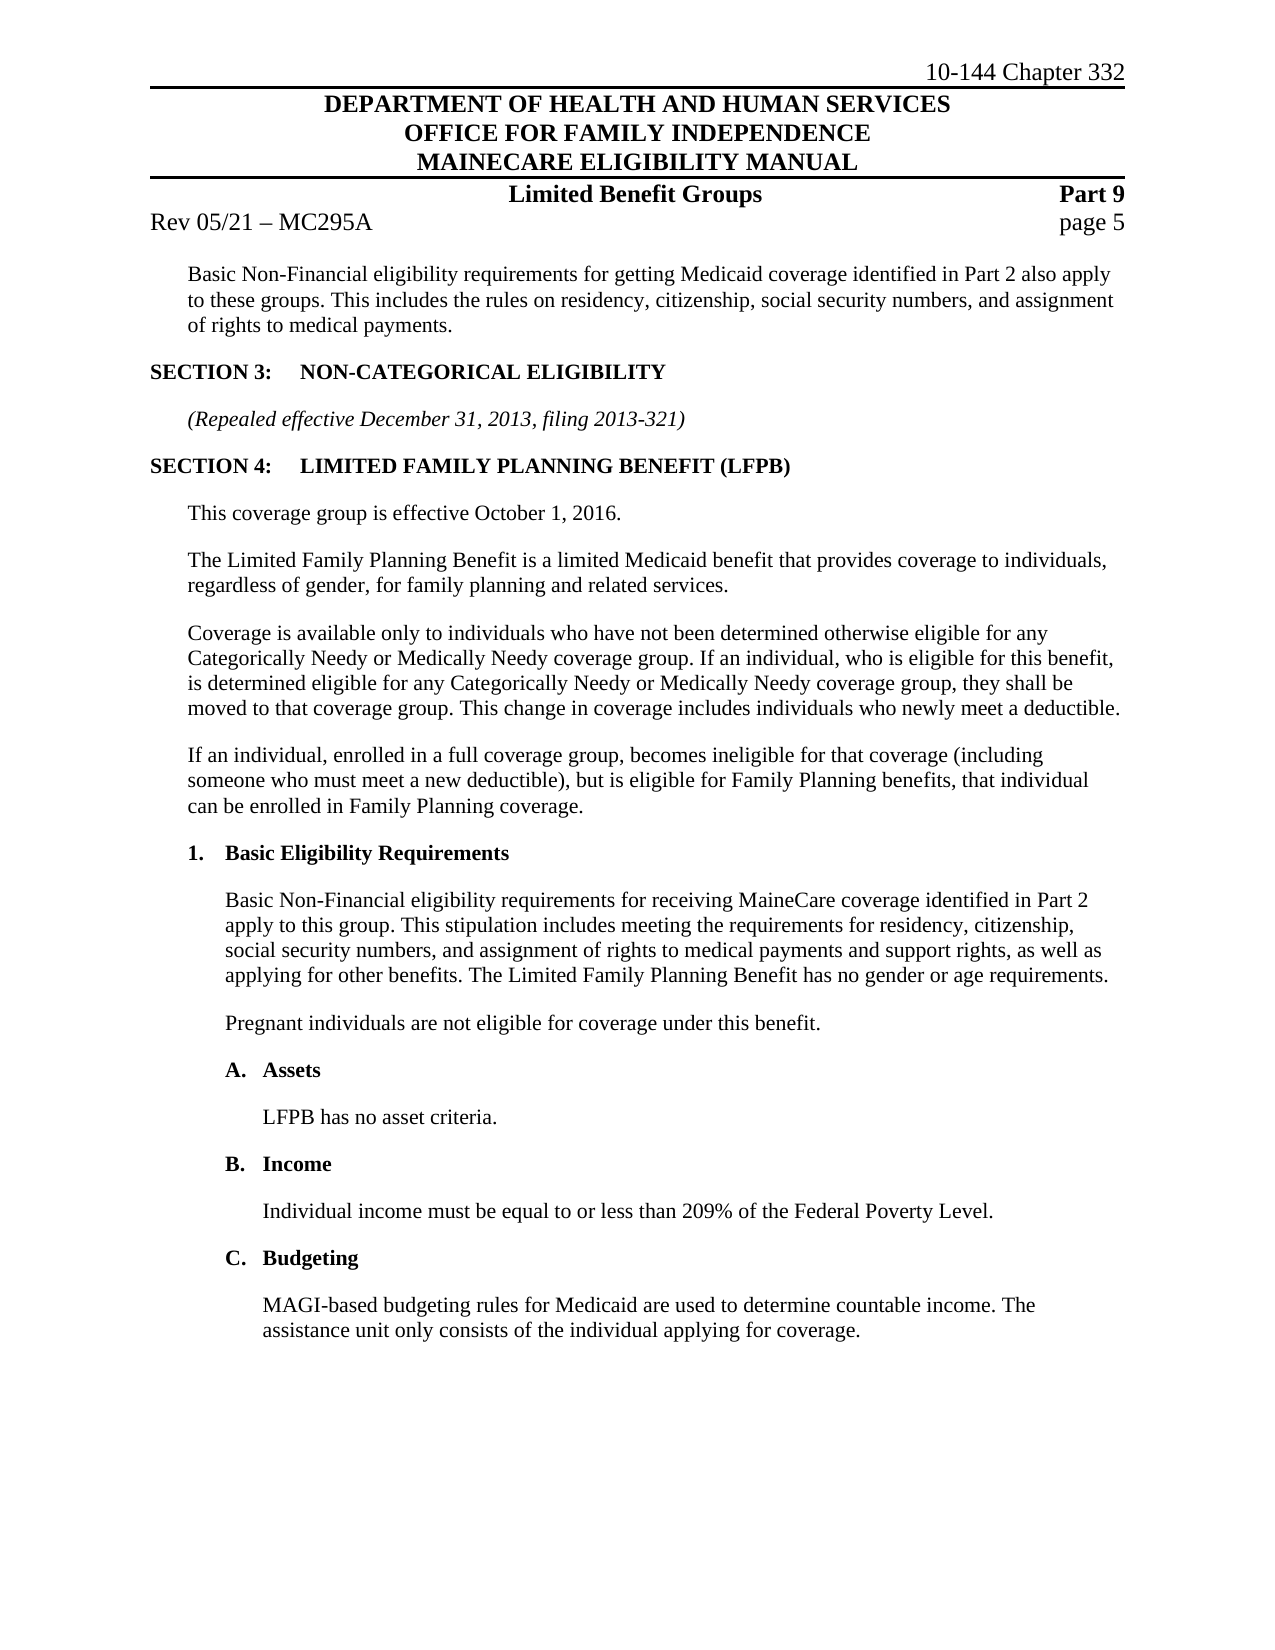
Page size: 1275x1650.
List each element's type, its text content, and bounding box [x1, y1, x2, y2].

text Basic Non-Financial eligibility requirements for receiving MaineCare coverage identified in Part 2 apply to this group. This stipulation includes meeting the requirements for residency, citizenship, social security numbers, and assignment of rights to medical payments and support rights, as well as applying for other benefits. The Limited Family Planning Benefit has no gender or age requirements. [225, 887, 1125, 988]
text LFPB has no asset criteria. [262, 1104, 1125, 1129]
text MAGI-based budgeting rules for Medicaid are used to determine countable income. The assistance unit only consists of the individual applying for coverage. [262, 1292, 1125, 1342]
text If an individual, enrolled in a full coverage group, becomes ineligible for that coverage (including someone who must meet a new deductible), but is eligible for Family Planning benefits, that individual can be enrolled in Family Planning coverage. [187, 742, 1125, 818]
text Individual income must be equal to or less than 209% of the Federal Poverty Level. [262, 1198, 1112, 1223]
text Coverage is available only to individuals who have not been determined otherwise eligible for any Categorically Needy or Medically Needy coverage group. If an individual, who is eligible for this benefit, is determined eligible for any Categorically Needy or Medically Needy coverage group, they shall be moved to that coverage group. This change in coverage includes individuals who newly meet a deductible. [187, 619, 1125, 720]
text B. Income [225, 1151, 1125, 1176]
text (Repealed effective December 31, 2013, filing 2013-321) [187, 406, 1125, 431]
text Basic Non-Financial eligibility requirements for getting Medicaid coverage identified in Part 2 also apply to these groups. This includes the rules on residency, citizenship, social security numbers, and assignment of rights to medical payments. [187, 261, 1125, 337]
text The Limited Family Planning Benefit is a limited Medicaid benefit that provides coverage to individuals, regardless of gender, for family planning and related services. [187, 547, 1125, 598]
text 1. Basic Eligibility Requirements [187, 840, 1125, 865]
text C. Budgeting [225, 1245, 1125, 1270]
text SECTION 4: LIMITED FAMILY PLANNING BENEFIT (LFPB) [150, 453, 1125, 478]
text A. Assets [225, 1057, 1125, 1082]
text Pregnant individuals are not eligible for coverage under this benefit. [225, 1009, 1125, 1035]
text This coverage group is effective October 1, 2016. [187, 500, 1125, 525]
text SECTION 3: NON-CATEGORICAL ELIGIBILITY [150, 359, 1125, 384]
